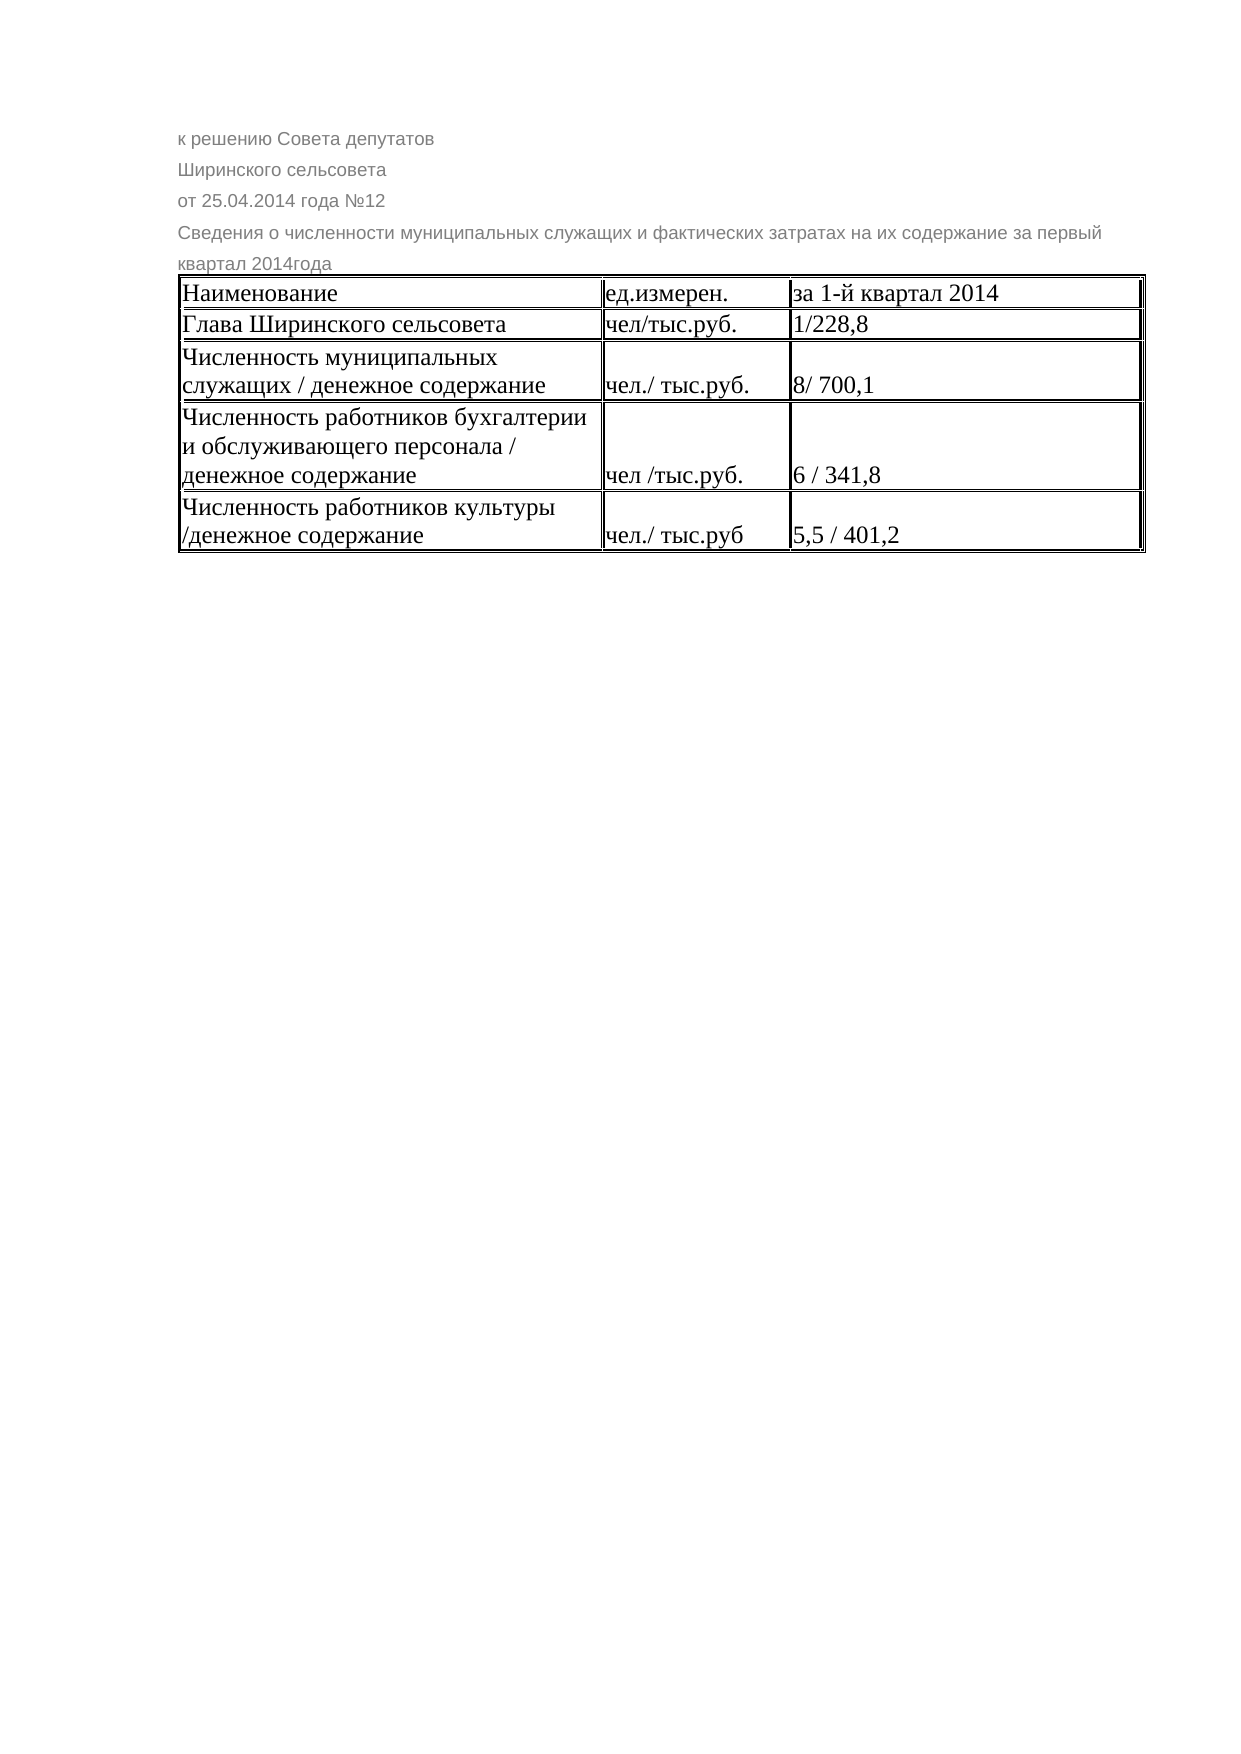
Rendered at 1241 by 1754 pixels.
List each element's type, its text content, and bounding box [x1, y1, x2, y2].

table_cell чел./ тыс.руб [603, 492, 790, 549]
table_cell Численность муниципальных служащих / денежное содержание [181, 338, 601, 399]
text к решению Совета депутатов [177, 118, 1152, 149]
table_cell 8/ 700,1 [792, 342, 1139, 399]
text от 25.04.2014 года №12 [177, 181, 1152, 212]
text Сведения о численности муниципальных служащих и фактических затратах на их содержание за первый квартал 2014года [177, 212, 1152, 274]
table_header ед.измерен. [603, 278, 790, 306]
table_cell 1/228,8 [792, 310, 1139, 338]
table_cell чел/тыс.руб. [605, 310, 789, 338]
text Ширинского сельсовета [177, 149, 1152, 181]
table_header Наименование [181, 276, 603, 306]
table_cell Численность работников бухгалтерии и обслуживающего персонала / денежное содержание [181, 399, 601, 488]
table_header за 1-й квартал 2014 [790, 278, 1140, 306]
table_cell 6 / 341,8 [792, 403, 1139, 488]
table_cell Глава Ширинского сельсовета [181, 306, 601, 338]
table_cell чел./ тыс.руб. [605, 342, 789, 399]
table_cell 5,5 / 401,2 [790, 492, 1140, 549]
table_cell Численность работников культуры /денежное содержание [181, 489, 603, 549]
table_cell чел /тыс.руб. [605, 403, 789, 488]
